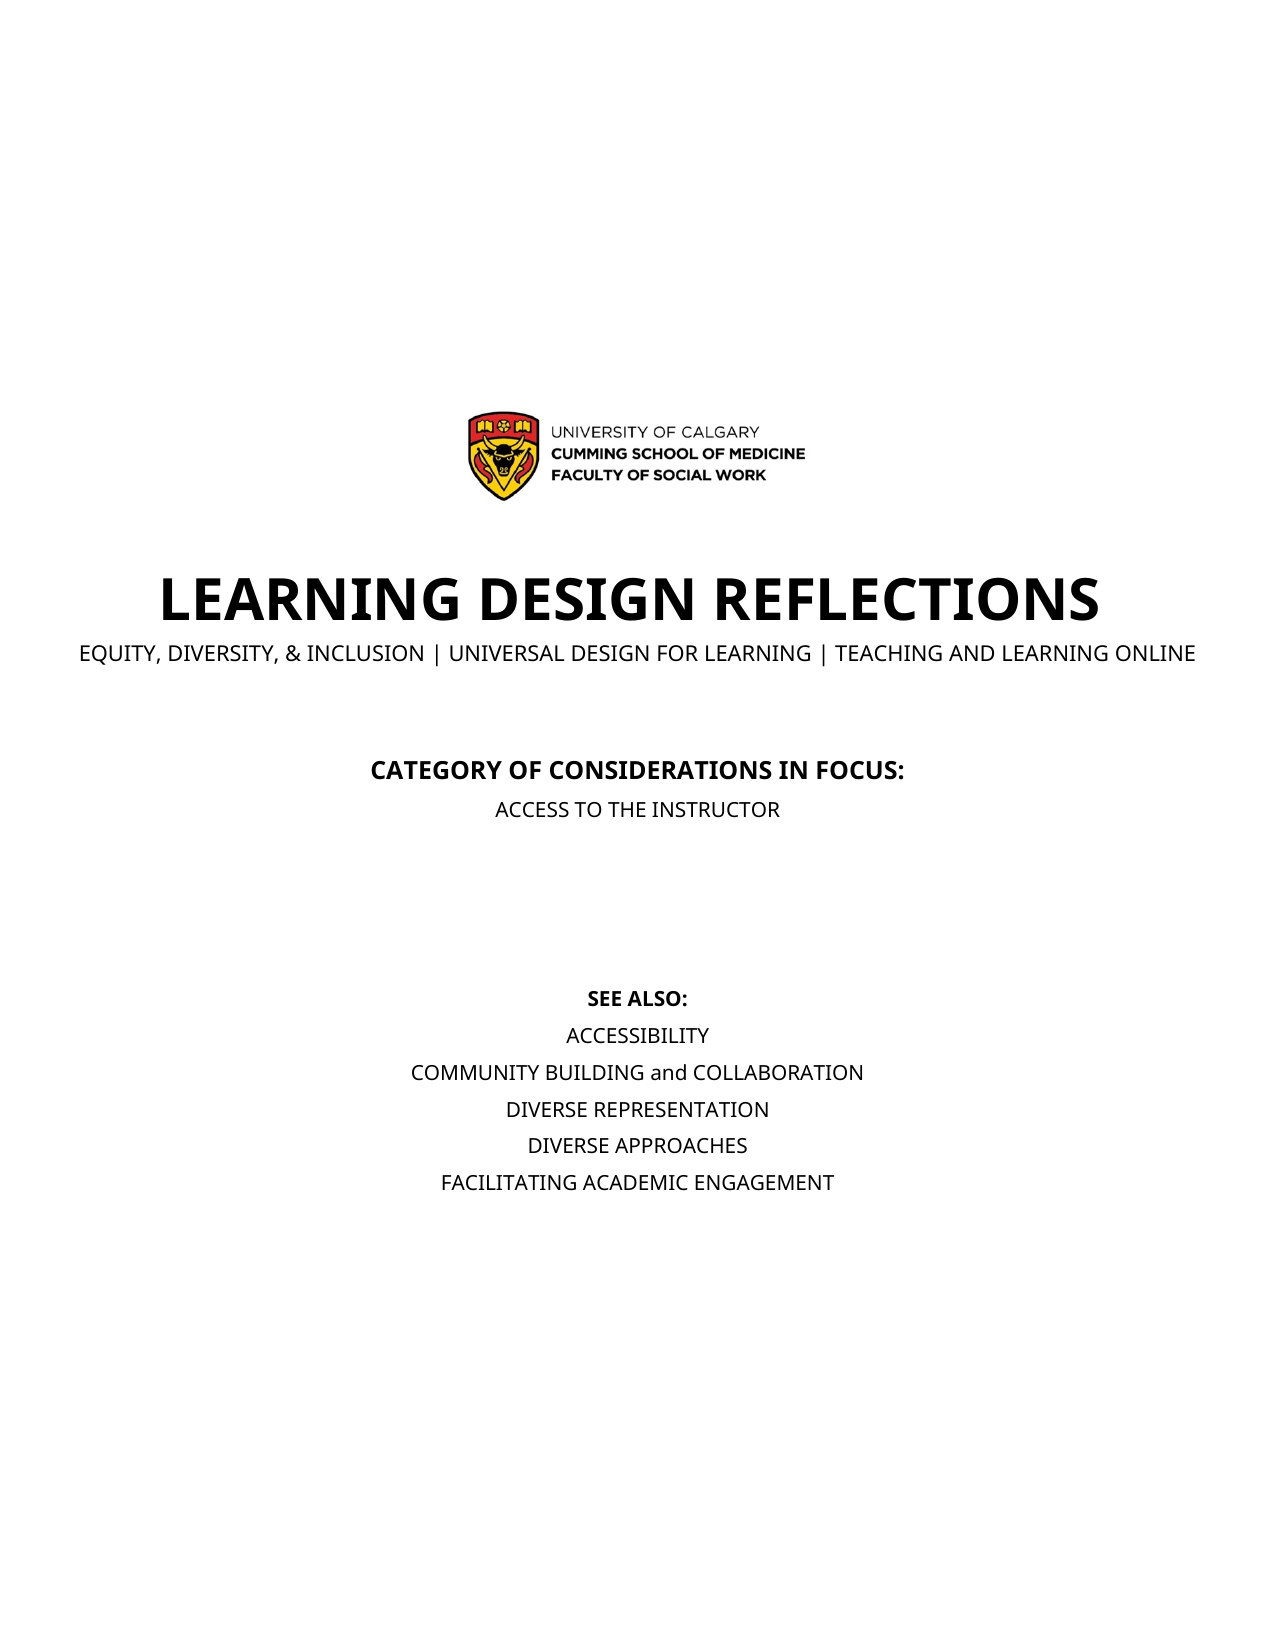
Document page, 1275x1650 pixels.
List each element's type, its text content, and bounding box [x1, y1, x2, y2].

picture [464, 405, 811, 507]
text CATEGORY OF CONSIDERATIONS IN FOCUS: [75, 753, 1200, 787]
text LEARNING DESIGN REFLECTIONS EQUITY, DIVERSITY, & INCLUSION | UNIVERSAL DESIGN FOR LEARNING | TEACHING AND LEARNING ONLINE [75, 558, 1200, 668]
text COMMUNITY BUILDING and COLLABORATION [75, 1058, 1200, 1086]
text ACCESSIBILITY [75, 1021, 1200, 1050]
text DIVERSE REPRESENTATION [75, 1095, 1200, 1123]
text FACILITATING ACADEMIC ENGAGEMENT [75, 1168, 1200, 1197]
text SEE ALSO: [75, 984, 1200, 1013]
text ACCESS TO THE INSTRUCTOR [75, 795, 1200, 823]
text DIVERSE APPROACHES [75, 1132, 1200, 1160]
